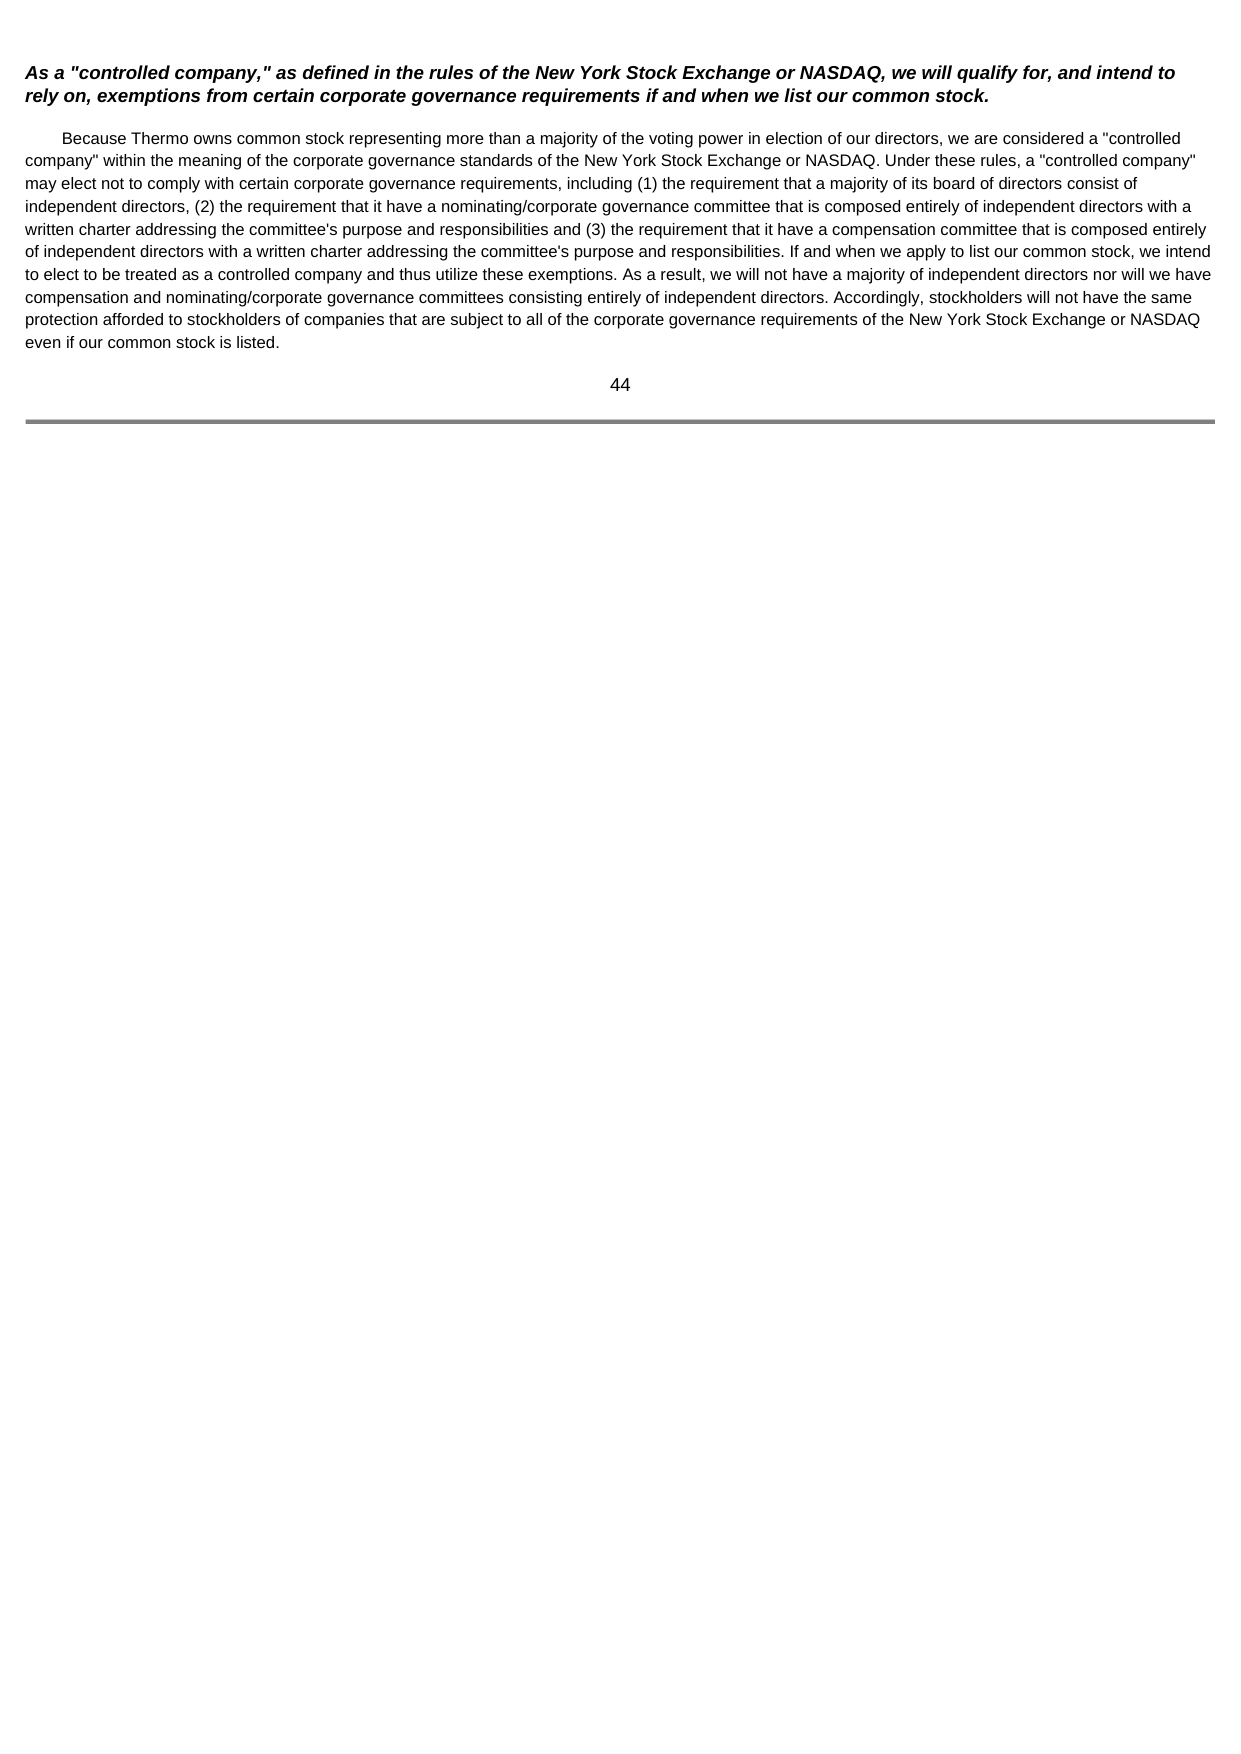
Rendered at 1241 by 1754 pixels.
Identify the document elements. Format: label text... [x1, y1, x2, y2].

text 44 [25, 374, 1215, 396]
text As a "controlled company," as defined in the rules of the New York Stock Exchange or NASDAQ, we will qualify for, and intend to rely on, exemptions from certain corporate governance requirements if and when we list our common stock. [25, 61, 1207, 107]
text Because Thermo owns common stock representing more than a majority of the voting power in election of our directors, we are considered a "controlled company" within the meaning of the corporate governance standards of the New York Stock Exchange or NASDAQ. Under these rules, a "controlled company" may elect not to comply with certain corporate governance requirements, including (1) the requirement that a majority of its board of directors consist of independent directors, (2) the requirement that it have a nominating/corporate governance committee that is composed entirely of independent directors with a written charter addressing the committee's purpose and responsibilities and (3) the requirement that it have a compensation committee that is composed entirely of independent directors with a written charter addressing the committee's purpose and responsibilities. If and when we apply to list our common stock, we intend to elect to be treated as a controlled company and thus utilize these exemptions. As a result, we will not have a majority of independent directors nor will we have compensation and nominating/corporate governance committees consisting entirely of independent directors. Accordingly, stockholders will not have the same protection afforded to stockholders of companies that are subject to all of the corporate governance requirements of the New York Stock Exchange or NASDAQ even if our common stock is listed. [25, 128, 1215, 352]
picture [25, 419, 1215, 424]
